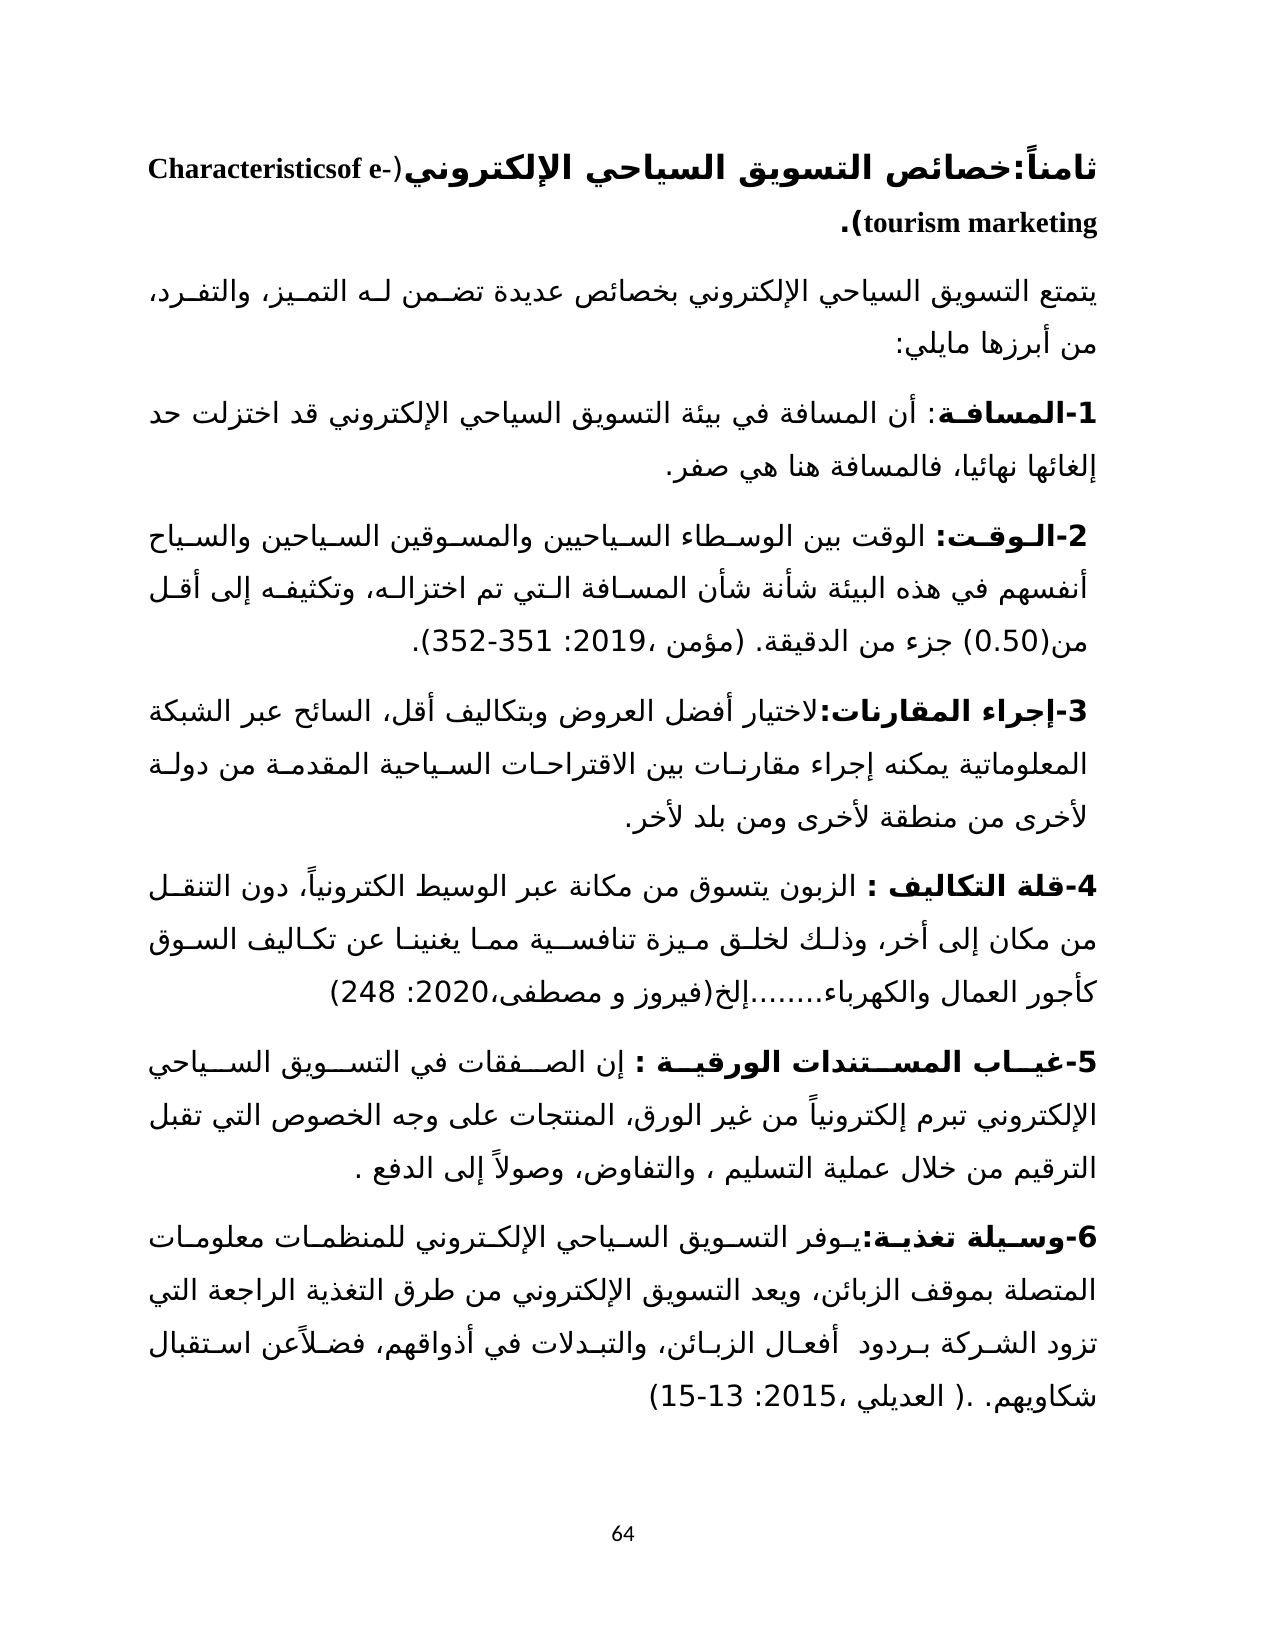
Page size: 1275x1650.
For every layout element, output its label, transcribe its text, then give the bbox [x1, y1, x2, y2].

text 3-إجراء المقارنات:لاختيار أفضل العروض وبتكاليف أقل، السائح عبر الشبكة المعلوماتية يمكنه إجراء مقارنات بين الاقتراحات السياحية المقدمة من دولة لأخرى من منطقة لأخرى ومن بلد لأخر. [148, 693, 1088, 834]
text يتمتع التسويق السياحي الإلكتروني بخصائص عديدة تضمن له التميز، والتفرد، من أبرزها مايلي: [148, 273, 1098, 361]
text 6-وسيلة تغذية:يوفر التسويق السياحي الإلكتروني للمنظمات معلومات المتصلة بموقف الزبائن، ويعد التسويق الإلكتروني من طرق التغذية الراجعة التي تزود الشركة بردود أفعال الزبائن، والتبدلات في أذواقهم، فضلاًعن استقبال شكاويهم. .( العديلي ،2015: 13-15) [148, 1219, 1098, 1413]
text 5-غياب المستندات الورقية : إن الصفقات في التسويق السياحي الإلكتروني تبرم إلكترونياً من غير الورق، المنتجات على وجه الخصوص التي تقبل الترقيم من خلال عملية التسليم ، والتفاوض، وصولاً إلى الدفع . [148, 1044, 1098, 1185]
text 2-الـوقـت: الوقت بين الوسطاء السياحيين والمسوقين السياحين والسياح أنفسهم في هذه البيئة شأنة شأن المسافة التي تم اختزاله، وتكثيفه إلى أقل من(0.50) جزء من الدقيقة. (مؤمن ،2019: 351-352). [148, 518, 1088, 659]
text ثامناً:خصائص التسويق السياحي الإلكتروني(Characteristicsof e-tourism marketing). [148, 148, 1098, 239]
text 1-المسافـة: أن المسافة في بيئة التسويق السياحي الإلكتروني قد اختزلت حد إلغائها نهائيا، فالمسافة هنا هي صفر. [148, 395, 1098, 483]
text 4-قلة التكاليف : الزبون يتسوق من مكانة عبر الوسيط الكترونياً، دون التنقل من مكان إلى أخر، وذلك لخلق ميزة تنافسـية مما يغنينا عن تكاليف السوق كأجور العمال والكهرباء........إلخ(فيروز و مصطفى،2020: 248) [148, 868, 1098, 1009]
